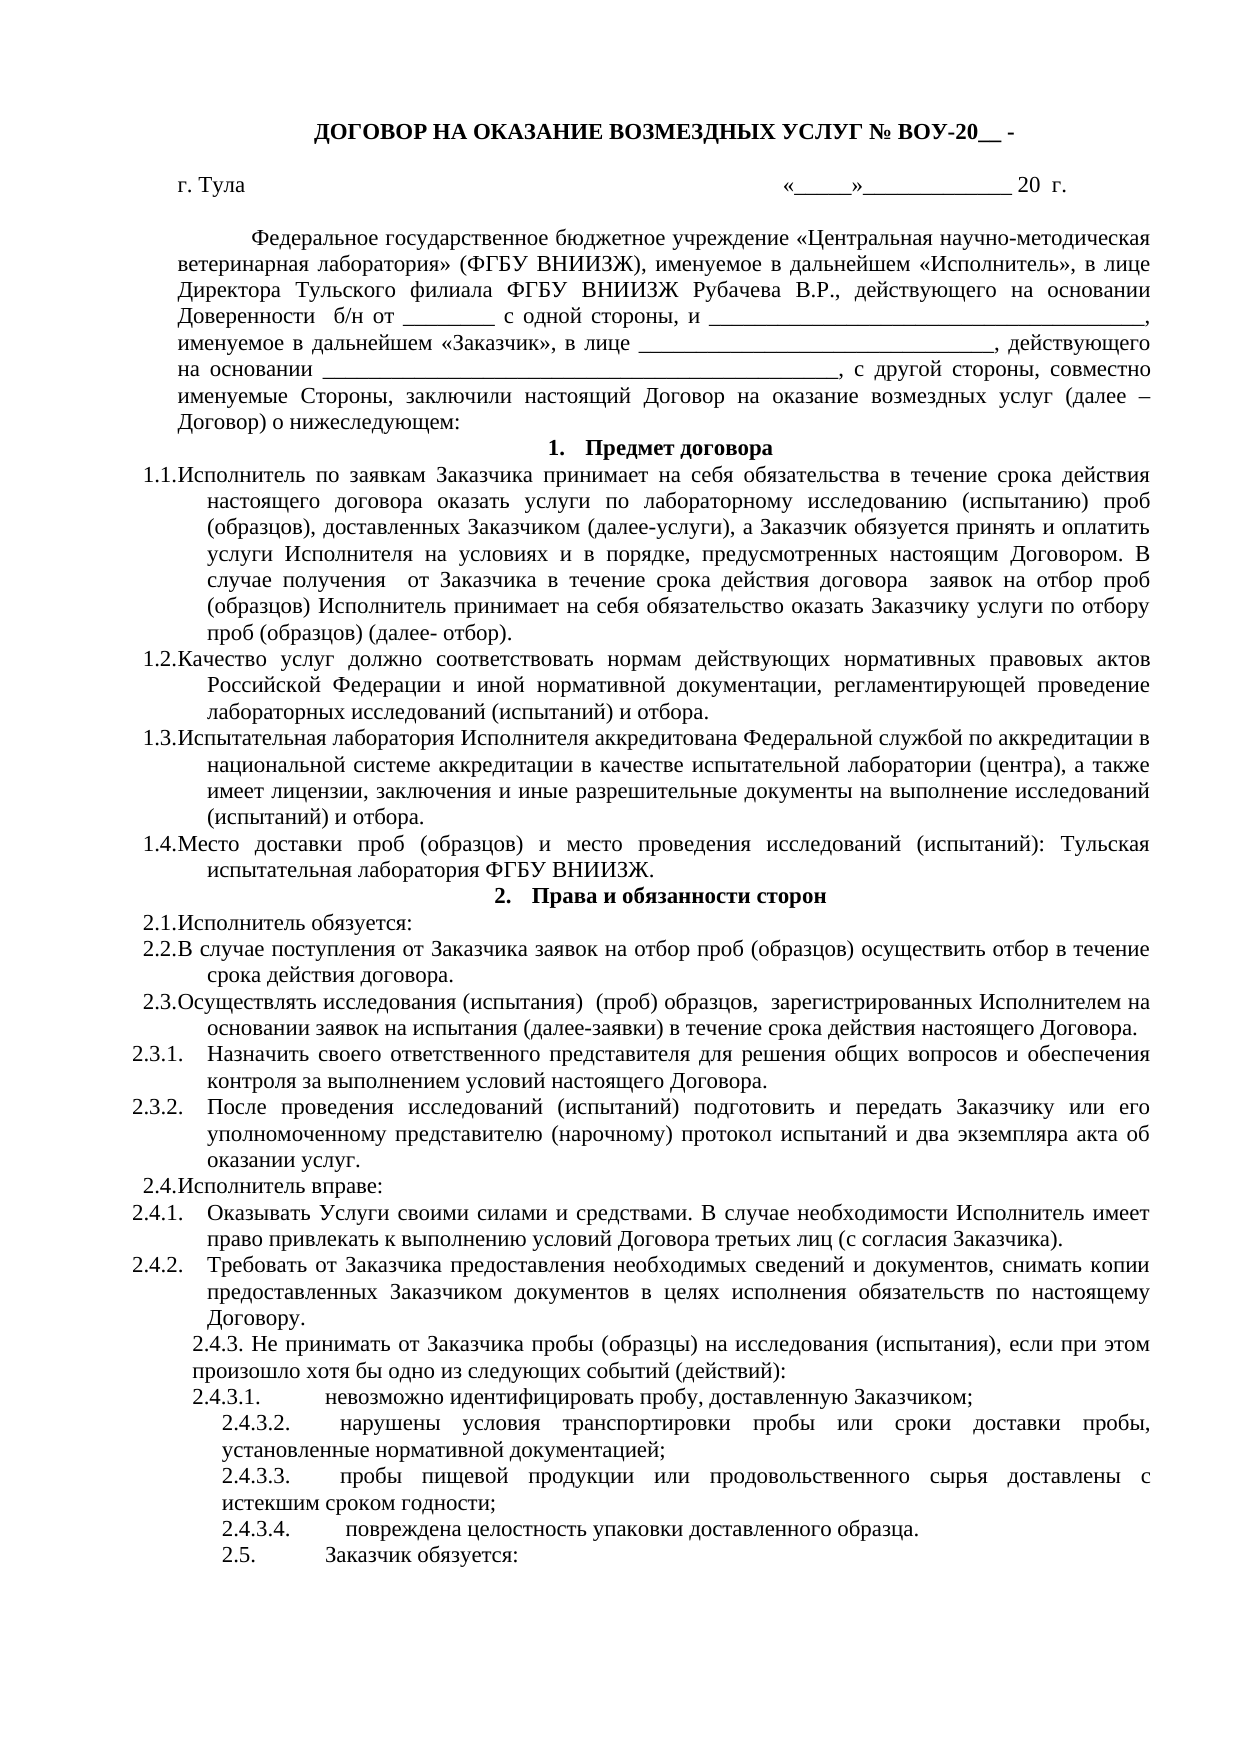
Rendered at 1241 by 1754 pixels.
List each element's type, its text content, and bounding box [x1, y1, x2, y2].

list Оказывать Услуги своими силами и средствами. В случае необходимости Исполнитель имеет право привлекать к выполнению условий Договора третьих лиц (с согласия Заказчика). [132, 1199, 1152, 1251]
list повреждена целостность упаковки доставленного образца. [222, 1515, 1152, 1541]
list Не принимать от Заказчика пробы (образцы) на исследования (испытания), если при этом произошло хотя бы одно из следующих событий (действий): [192, 1330, 1152, 1383]
list Качество услуг должно соответствовать нормам действующих нормативных правовых актов Российской Федерации и иной нормативной документации, регламентирующей проведение лабораторных исследований (испытаний) и отбора. [143, 645, 1152, 724]
list Права и обязанности сторон [169, 882, 1152, 909]
list нарушены условия транспортировки пробы или сроки доставки пробы, установленные нормативной документацией; [222, 1409, 1152, 1462]
text ДОГОВОР НА ОКАЗАНИЕ ВОЗМЕЗДНЫХ УСЛУГ № ВОУ-20__ - [177, 118, 1152, 144]
list Требовать от Заказчика предоставления необходимых сведений и документов, снимать копии предоставленных Заказчиком документов в целях исполнения обязательств по настоящему Договору. [132, 1251, 1152, 1330]
list пробы пищевой продукции или продовольственного сырья доставлены с истекшим сроком годности; [222, 1462, 1152, 1515]
list невозможно идентифицировать пробу, доставленную Заказчиком; [192, 1383, 1152, 1409]
list Исполнитель вправе: [143, 1172, 1152, 1199]
list Исполнитель обязуется: [143, 909, 1152, 935]
list Осуществлять исследования (испытания) (проб) образцов, зарегистрированных Исполнителем на основании заявок на испытания (далее-заявки) в течение срока действия настоящего Договора. [143, 988, 1152, 1041]
list Назначить своего ответственного представителя для решения общих вопросов и обеспечения контроля за выполнением условий настоящего Договора. [132, 1041, 1152, 1093]
list После проведения исследований (испытаний) подготовить и передать Заказчику или его уполномоченному представителю (нарочному) протокол испытаний и два экземпляра акта об оказании услуг. [132, 1093, 1152, 1172]
list В случае поступления от Заказчика заявок на отбор проб (образцов) осуществить отбор в течение срока действия договора. [143, 935, 1152, 988]
list Исполнитель по заявкам Заказчика принимает на себя обязательства в течение срока действия настоящего договора оказать услуги по лабораторному исследованию (испытанию) проб (образцов), доставленных Заказчиком (далее-услуги), а Заказчик обязуется принять и оплатить услуги Исполнителя на условиях и в порядке, предусмотренных настоящим Договором. В случае получения от Заказчика в течение срока действия договора заявок на отбор проб (образцов) Исполнитель принимает на себя обязательство оказать Заказчику услуги по отбору проб (образцов) (далее- отбор). [143, 461, 1152, 645]
list Предмет договора [169, 434, 1152, 461]
text Федеральное государственное бюджетное учреждение «Центральная научно-методическая ветеринарная лаборатория» (ФГБУ ВНИИЗЖ), именуемое в дальнейшем «Исполнитель», в лице Директора Тульского филиала ФГБУ ВНИИЗЖ Рубачева В.Р., действующего на основании Доверенности б/н от ________ с одной стороны, и ______________________________________, именуемое в дальнейшем «Заказчик», в лице _______________________________, действующего на основании _____________________________________________, с другой стороны, совместно именуемые Стороны, заключили настоящий Договор на оказание возмездных услуг (далее – Договор) о нижеследующем: [177, 223, 1152, 434]
list Испытательная лаборатория Исполнителя аккредитована Федеральной службой по аккредитации в национальной системе аккредитации в качестве испытательной лаборатории (центра), а также имеет лицензии, заключения и иные разрешительные документы на выполнение исследований (испытаний) и отбора. [143, 724, 1152, 830]
list Место доставки проб (образцов) и место проведения исследований (испытаний): Тульская испытательная лаборатория ФГБУ ВНИИЗЖ. [143, 830, 1152, 882]
list Заказчик обязуется: [222, 1541, 1152, 1568]
text г. Тула «_____»_____________ 20 г. [177, 171, 1152, 197]
